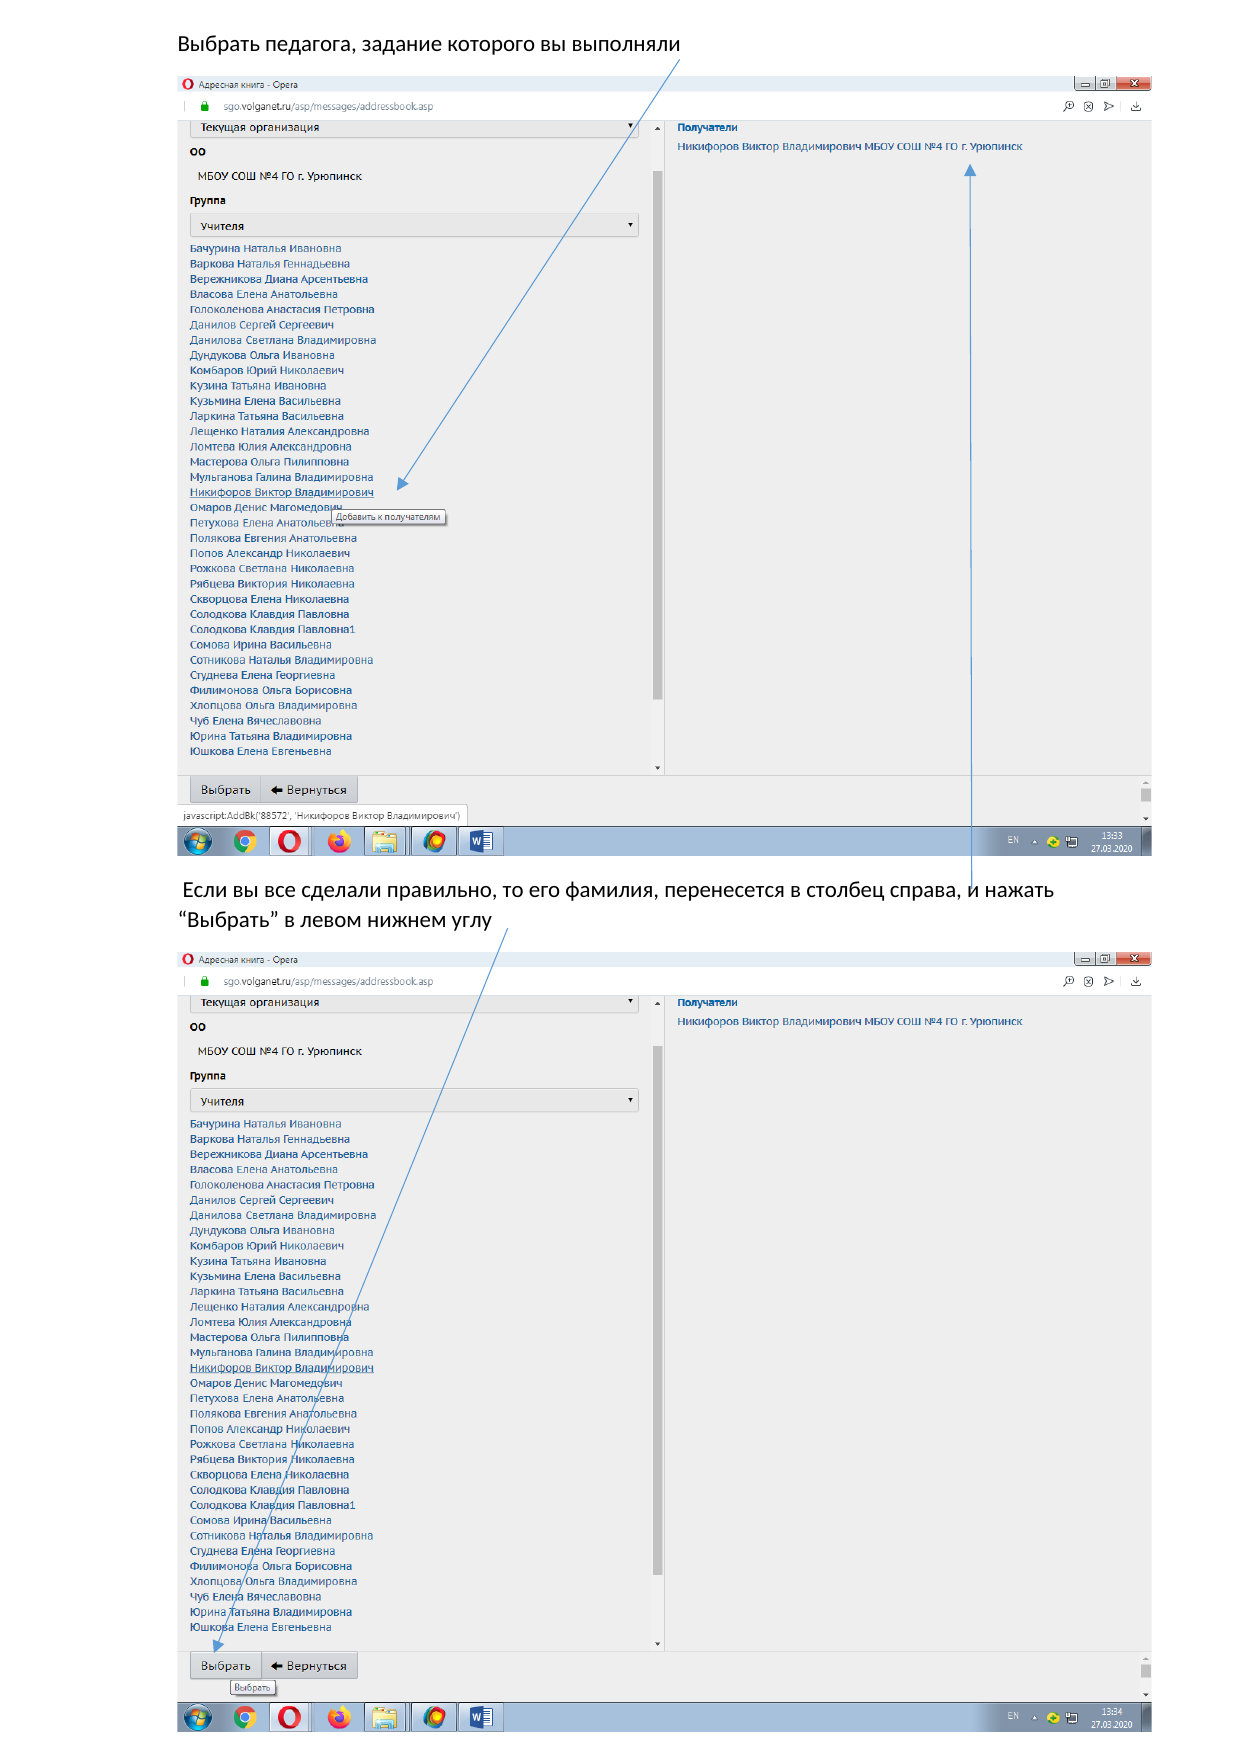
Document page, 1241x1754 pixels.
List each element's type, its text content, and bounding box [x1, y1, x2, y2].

picture [177, 952, 1152, 1732]
text Выбрать педагога, задание которого вы выполняли [177, 29, 1152, 58]
text Если вы все сделали правильно, то его фамилия, перенесется в столбец справа, и нажать “Выбрать” в левом нижнем углу [177, 875, 1152, 933]
picture [177, 76, 1152, 856]
